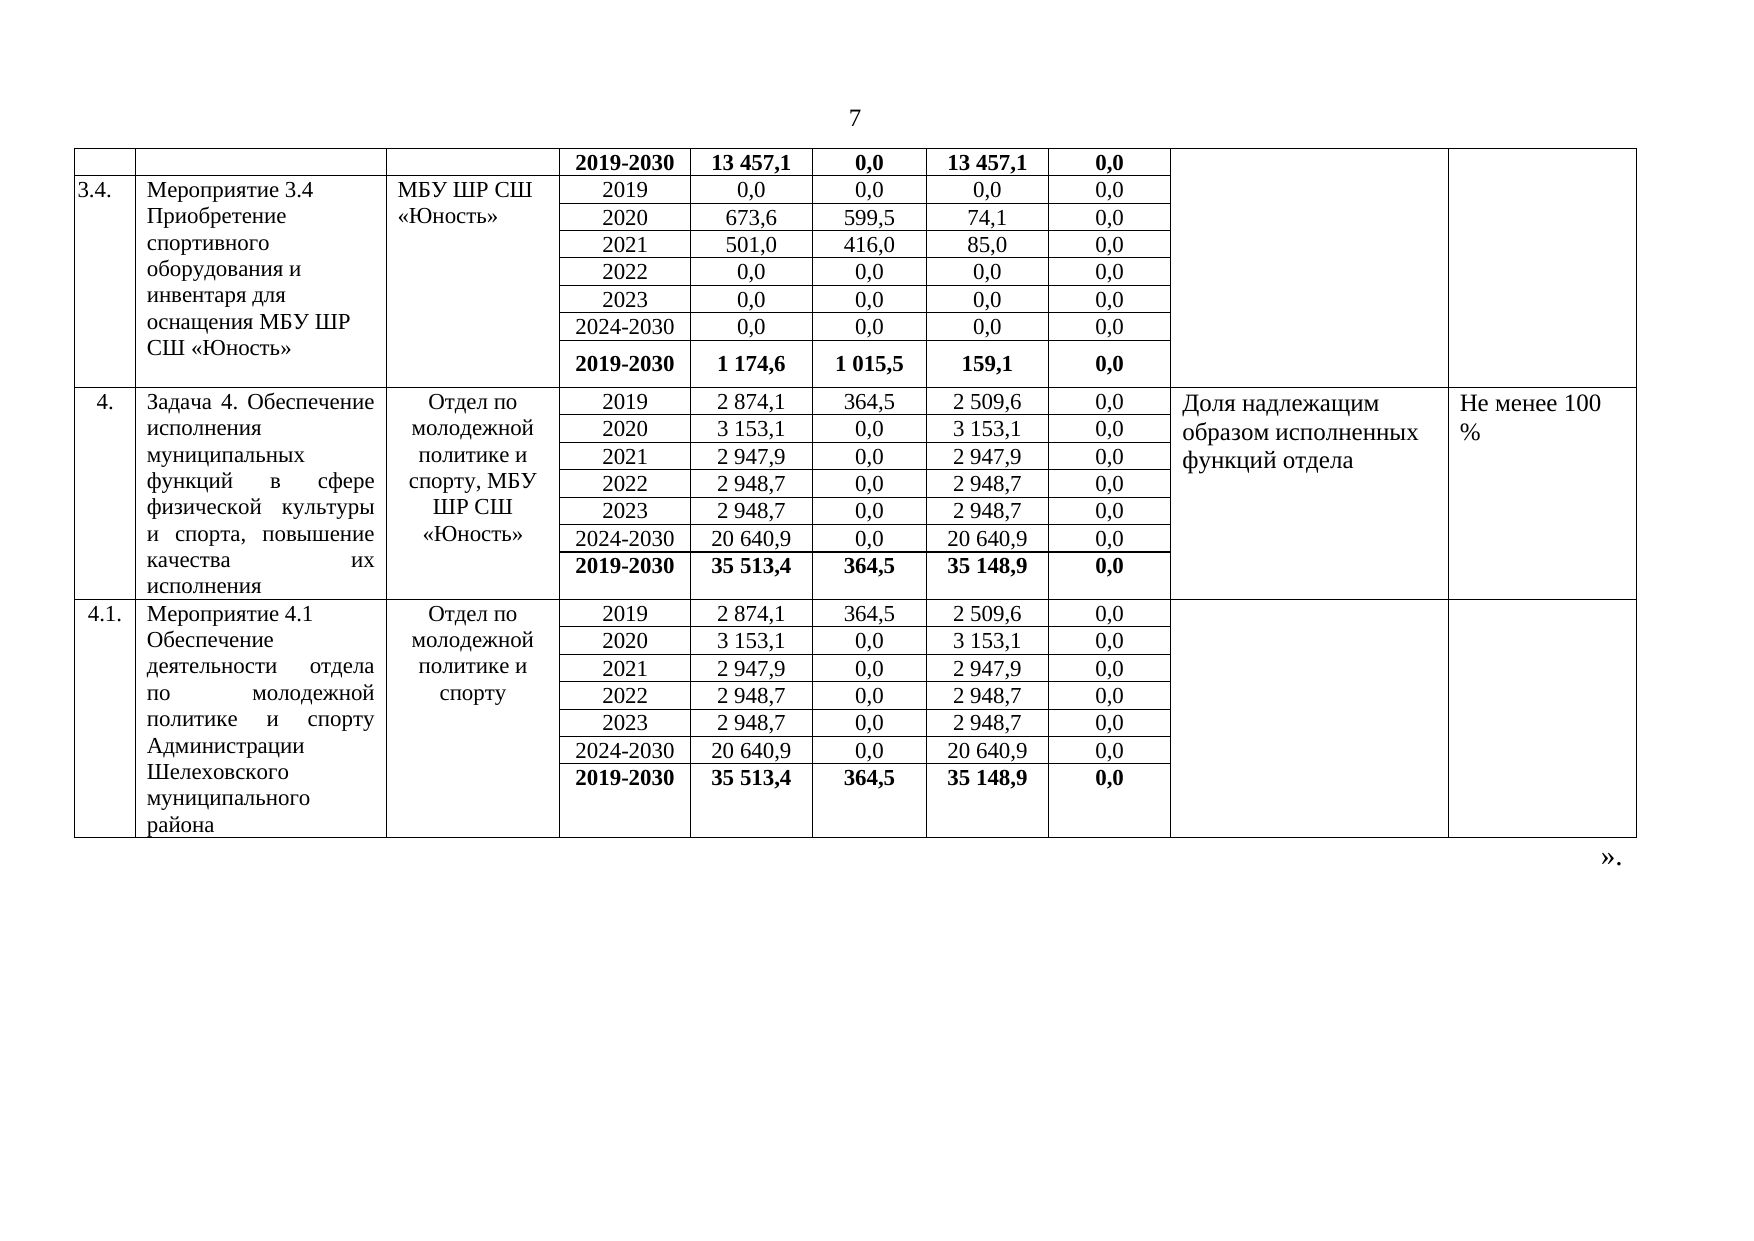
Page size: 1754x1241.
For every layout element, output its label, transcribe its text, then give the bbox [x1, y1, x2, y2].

table_cell 0,0 [1049, 498, 1170, 524]
table_cell 0,0 [813, 443, 926, 469]
table_cell 1 174,6 [691, 341, 812, 387]
table_cell 2 948,7 [691, 470, 812, 497]
table_cell 0,0 [691, 313, 812, 339]
table_cell 0,0 [1049, 682, 1170, 708]
table_cell 0,0 [1049, 149, 1170, 175]
table_cell 2 947,9 [927, 655, 1048, 681]
table_cell 2 948,7 [927, 470, 1048, 497]
table_cell 501,0 [691, 231, 812, 257]
table_cell 0,0 [691, 258, 812, 285]
table_cell 0,0 [813, 737, 926, 763]
table_cell Задача 4. Обеспечение исполнения муниципальных функций в сфере физической культуры и спорта, повышение качества их исполнения [136, 388, 386, 599]
table_cell 0,0 [1049, 415, 1170, 442]
table_cell 13 457,1 [927, 149, 1048, 175]
table_cell [1171, 600, 1448, 837]
table_cell 35 513,4 [691, 764, 812, 837]
table_cell 35 513,4 [691, 553, 812, 599]
table_cell 0,0 [1049, 286, 1170, 312]
table_cell 2 947,9 [927, 443, 1048, 469]
table_cell 0,0 [813, 710, 926, 736]
table_cell 0,0 [1049, 341, 1170, 387]
table_cell 0,0 [813, 682, 926, 708]
table_cell 2 948,7 [691, 498, 812, 524]
table_cell Доля надлежащим образом исполненных функций отдела [1171, 388, 1448, 599]
table_cell 0,0 [691, 176, 812, 202]
table_cell 2 948,7 [691, 682, 812, 708]
table_cell 0,0 [1049, 553, 1170, 599]
table_cell 599,5 [813, 204, 926, 230]
table_cell 0,0 [1049, 443, 1170, 469]
table_cell Отдел по молодежной политике и спорту, МБУ ШР СШ «Юность» [387, 388, 559, 599]
table_cell 2019-2030 [560, 553, 690, 599]
table_cell Не менее 100 % [1449, 388, 1636, 599]
table_cell 3.4. [75, 176, 135, 387]
table_cell 2 874,1 [691, 600, 812, 626]
table_cell 0,0 [1049, 627, 1170, 654]
table_cell 2 509,6 [927, 600, 1048, 626]
table_cell 0,0 [813, 498, 926, 524]
table_cell Мероприятие 4.1 Обеспечение деятельности отдела по молодежной политике и спорту Администрации Шелеховского муниципального района [136, 600, 386, 837]
table_cell 35 148,9 [927, 553, 1048, 599]
table_cell 0,0 [1049, 470, 1170, 497]
table_cell 0,0 [1049, 710, 1170, 736]
table_cell 0,0 [813, 149, 926, 175]
table_cell 0,0 [1049, 655, 1170, 681]
table_cell 2 948,7 [927, 498, 1048, 524]
table_cell 4. [75, 388, 135, 599]
table_cell 2 948,7 [927, 710, 1048, 736]
table_cell 2 947,9 [691, 655, 812, 681]
table_cell 20 640,9 [691, 525, 812, 551]
table_cell 20 640,9 [927, 737, 1048, 763]
table_cell 74,1 [927, 204, 1048, 230]
table_cell 3 153,1 [927, 627, 1048, 654]
text ». [118, 838, 1636, 872]
table_cell МБУ ШР СШ «Юность» [387, 176, 559, 387]
table_cell 0,0 [813, 525, 926, 551]
table_cell 0,0 [927, 313, 1048, 339]
table_cell 3 153,1 [691, 415, 812, 442]
table_cell 0,0 [1049, 231, 1170, 257]
table_cell 0,0 [1049, 764, 1170, 837]
table_cell 0,0 [813, 470, 926, 497]
table_cell 0,0 [813, 655, 926, 681]
table_cell 0,0 [691, 286, 812, 312]
table_cell 0,0 [1049, 176, 1170, 202]
table_cell Мероприятие 3.4 Приобретение спортивного оборудования и инвентаря для оснащения МБУ ШР СШ «Юность» [136, 176, 386, 387]
table_cell 0,0 [927, 176, 1048, 202]
table_cell 0,0 [1049, 204, 1170, 230]
table_cell 2019-2030 [560, 341, 690, 387]
table_cell 2 947,9 [691, 443, 812, 469]
table_cell 0,0 [813, 627, 926, 654]
table_cell 0,0 [1049, 737, 1170, 763]
table_cell 0,0 [1049, 258, 1170, 285]
table_cell 0,0 [1049, 388, 1170, 414]
table_cell 85,0 [927, 231, 1048, 257]
table_cell 0,0 [813, 176, 926, 202]
table_cell 364,5 [813, 600, 926, 626]
table_cell 2 874,1 [691, 388, 812, 414]
table_cell 0,0 [1049, 600, 1170, 626]
table_cell 0,0 [927, 258, 1048, 285]
table_cell 0,0 [1049, 313, 1170, 339]
table_cell 0,0 [1049, 525, 1170, 551]
table_cell 364,5 [813, 764, 926, 837]
table_cell 0,0 [927, 286, 1048, 312]
table_cell 20 640,9 [927, 525, 1048, 551]
table_cell 364,5 [813, 388, 926, 414]
table_cell 2 948,7 [691, 710, 812, 736]
table_cell 673,6 [691, 204, 812, 230]
table_cell 13 457,1 [691, 149, 812, 175]
table_cell 35 148,9 [927, 764, 1048, 837]
table_cell 416,0 [813, 231, 926, 257]
table_cell 3 153,1 [927, 415, 1048, 442]
table_cell 1 015,5 [813, 341, 926, 387]
table_cell 4.1. [75, 600, 135, 837]
table_cell 0,0 [813, 258, 926, 285]
table_cell 2 948,7 [927, 682, 1048, 708]
table_cell 0,0 [813, 313, 926, 339]
table_cell 2019-2030 [560, 764, 690, 837]
table_cell 2 509,6 [927, 388, 1048, 414]
table_cell 364,5 [813, 553, 926, 599]
table_cell 0,0 [813, 415, 926, 442]
table_cell 159,1 [927, 341, 1048, 387]
table_cell 3 153,1 [691, 627, 812, 654]
table_cell 0,0 [813, 286, 926, 312]
table_cell Отдел по молодежной политике и спорту [387, 600, 559, 837]
table_cell 20 640,9 [691, 737, 812, 763]
table_cell [1449, 600, 1636, 837]
